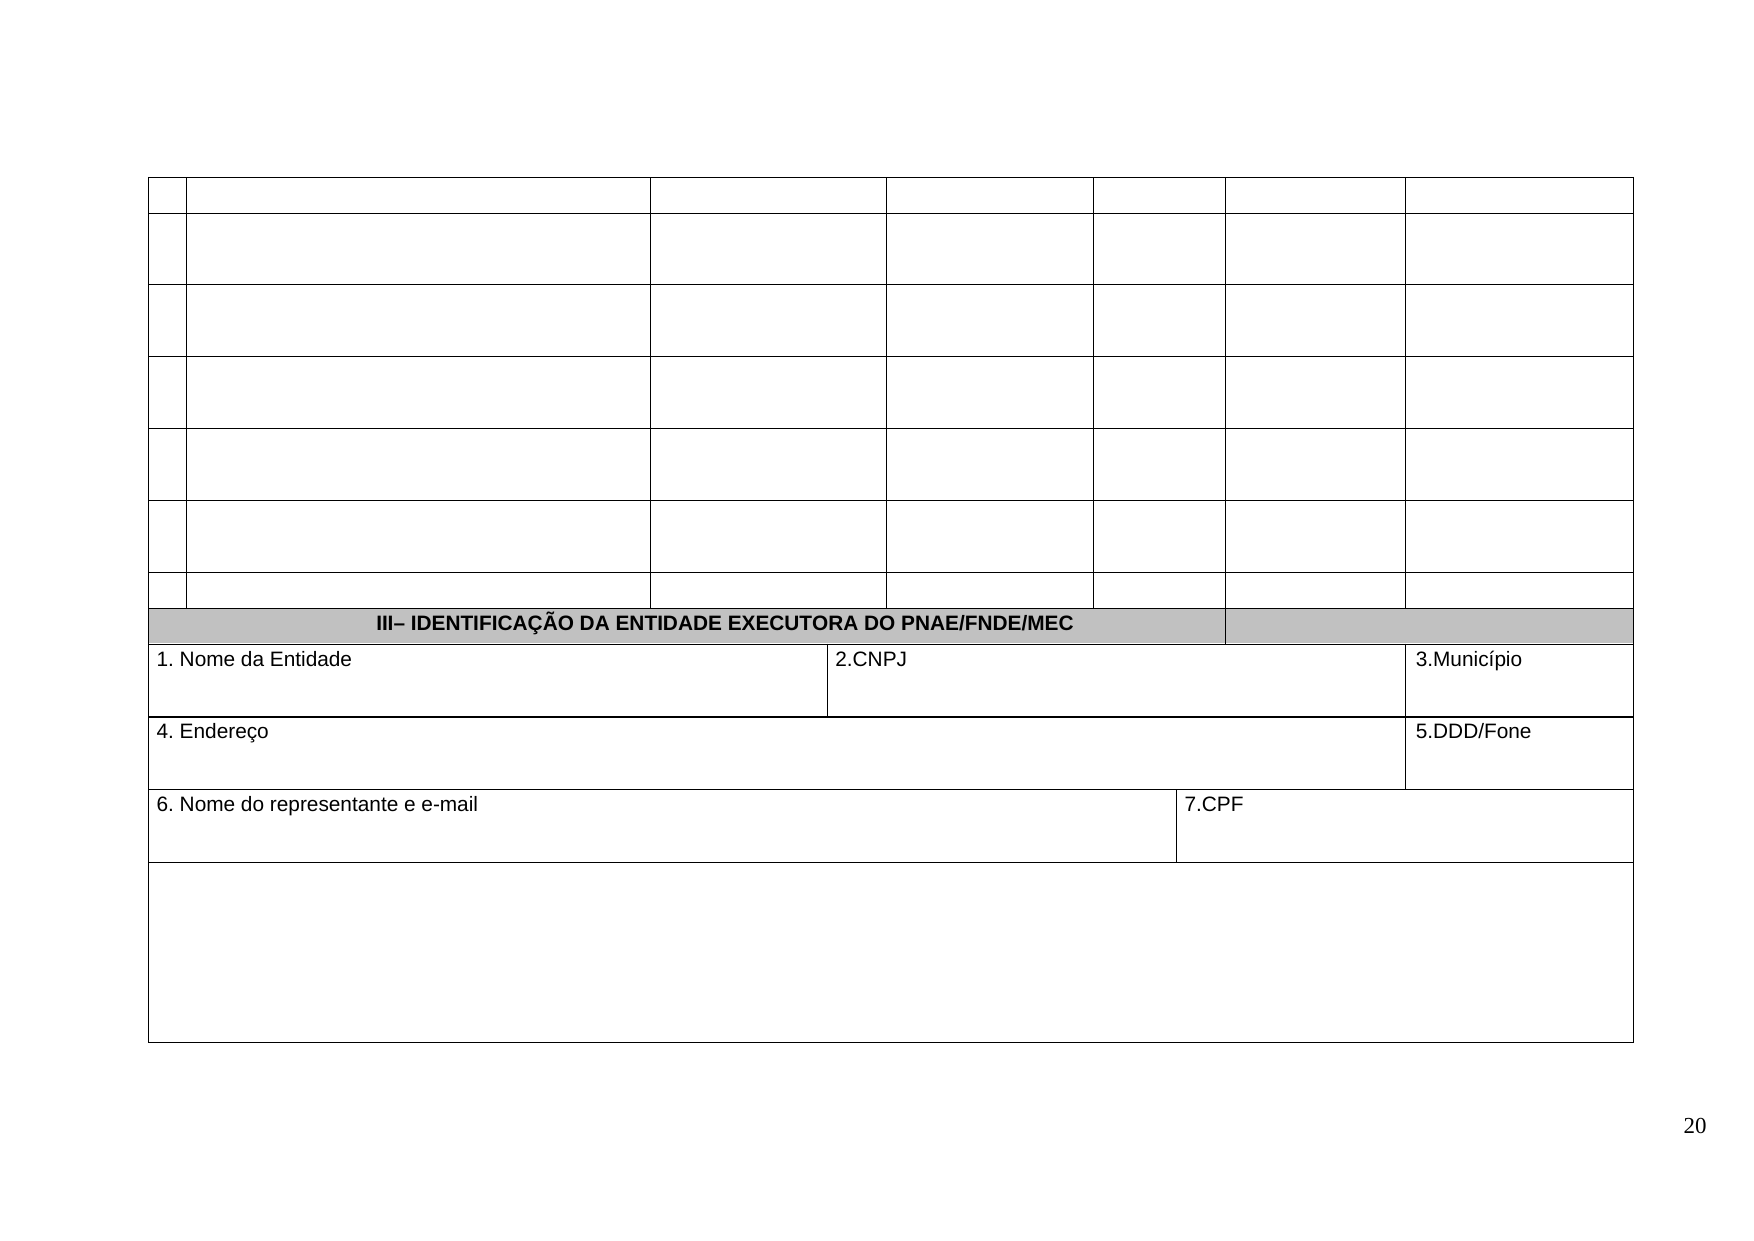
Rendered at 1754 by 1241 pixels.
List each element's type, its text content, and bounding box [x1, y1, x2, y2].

table_cell [887, 357, 1093, 428]
table_cell [1094, 357, 1225, 428]
table_cell [1094, 429, 1225, 500]
table_header [149, 178, 186, 213]
table_cell [1406, 429, 1633, 500]
table_header [887, 178, 1093, 213]
table_cell 4. Endereço [149, 718, 1405, 789]
table_cell [149, 285, 186, 356]
table_cell III– IDENTIFICAÇÃO DA ENTIDADE EXECUTORA DO PNAE/FNDE/MEC [149, 609, 1225, 643]
table_cell [149, 573, 186, 608]
table_cell [149, 501, 186, 572]
table_cell [1406, 214, 1633, 284]
table_cell [887, 285, 1093, 356]
table_cell 6. Nome do representante e e-mail [149, 790, 1176, 862]
table_cell [887, 501, 1093, 572]
table_cell [1094, 214, 1225, 284]
table_cell [187, 429, 650, 500]
table_cell [1226, 429, 1405, 500]
table_header [1094, 178, 1225, 213]
table_cell [887, 429, 1093, 500]
table_cell [1406, 501, 1633, 572]
table_cell [149, 863, 1633, 1042]
table_cell [1094, 285, 1225, 356]
table_cell [187, 214, 650, 284]
table_cell 1. Nome da Entidade [149, 645, 827, 716]
table_cell [1226, 285, 1405, 356]
table_cell 2.CNPJ [828, 645, 1405, 716]
table_cell [149, 214, 186, 284]
table_cell [1406, 285, 1633, 356]
table_cell [187, 501, 650, 572]
table_header [651, 178, 886, 213]
table_cell [1226, 573, 1405, 608]
table_cell [651, 214, 886, 284]
table_cell [187, 357, 650, 428]
table_cell [651, 573, 886, 608]
table_cell [187, 573, 650, 608]
table_cell [149, 357, 186, 428]
table_cell [1406, 357, 1633, 428]
table_cell [651, 501, 886, 572]
table_cell [887, 214, 1093, 284]
table_cell [651, 429, 886, 500]
table_cell 3.Município [1406, 645, 1633, 716]
table_cell [1094, 573, 1225, 608]
table_cell [1226, 214, 1405, 284]
table_cell [1226, 609, 1633, 643]
table_cell [1406, 573, 1633, 608]
table_cell [651, 357, 886, 428]
table_cell [887, 573, 1093, 608]
table_cell [651, 285, 886, 356]
table_cell [149, 429, 186, 500]
table_cell 7.CPF [1177, 790, 1633, 862]
table_cell [1094, 501, 1225, 572]
table_cell 5.DDD/Fone [1406, 718, 1633, 789]
table_cell [1226, 357, 1405, 428]
table_cell [187, 285, 650, 356]
table_header [1406, 178, 1633, 213]
table_header [1226, 178, 1405, 213]
table_header [187, 178, 650, 213]
table_cell [1226, 501, 1405, 572]
